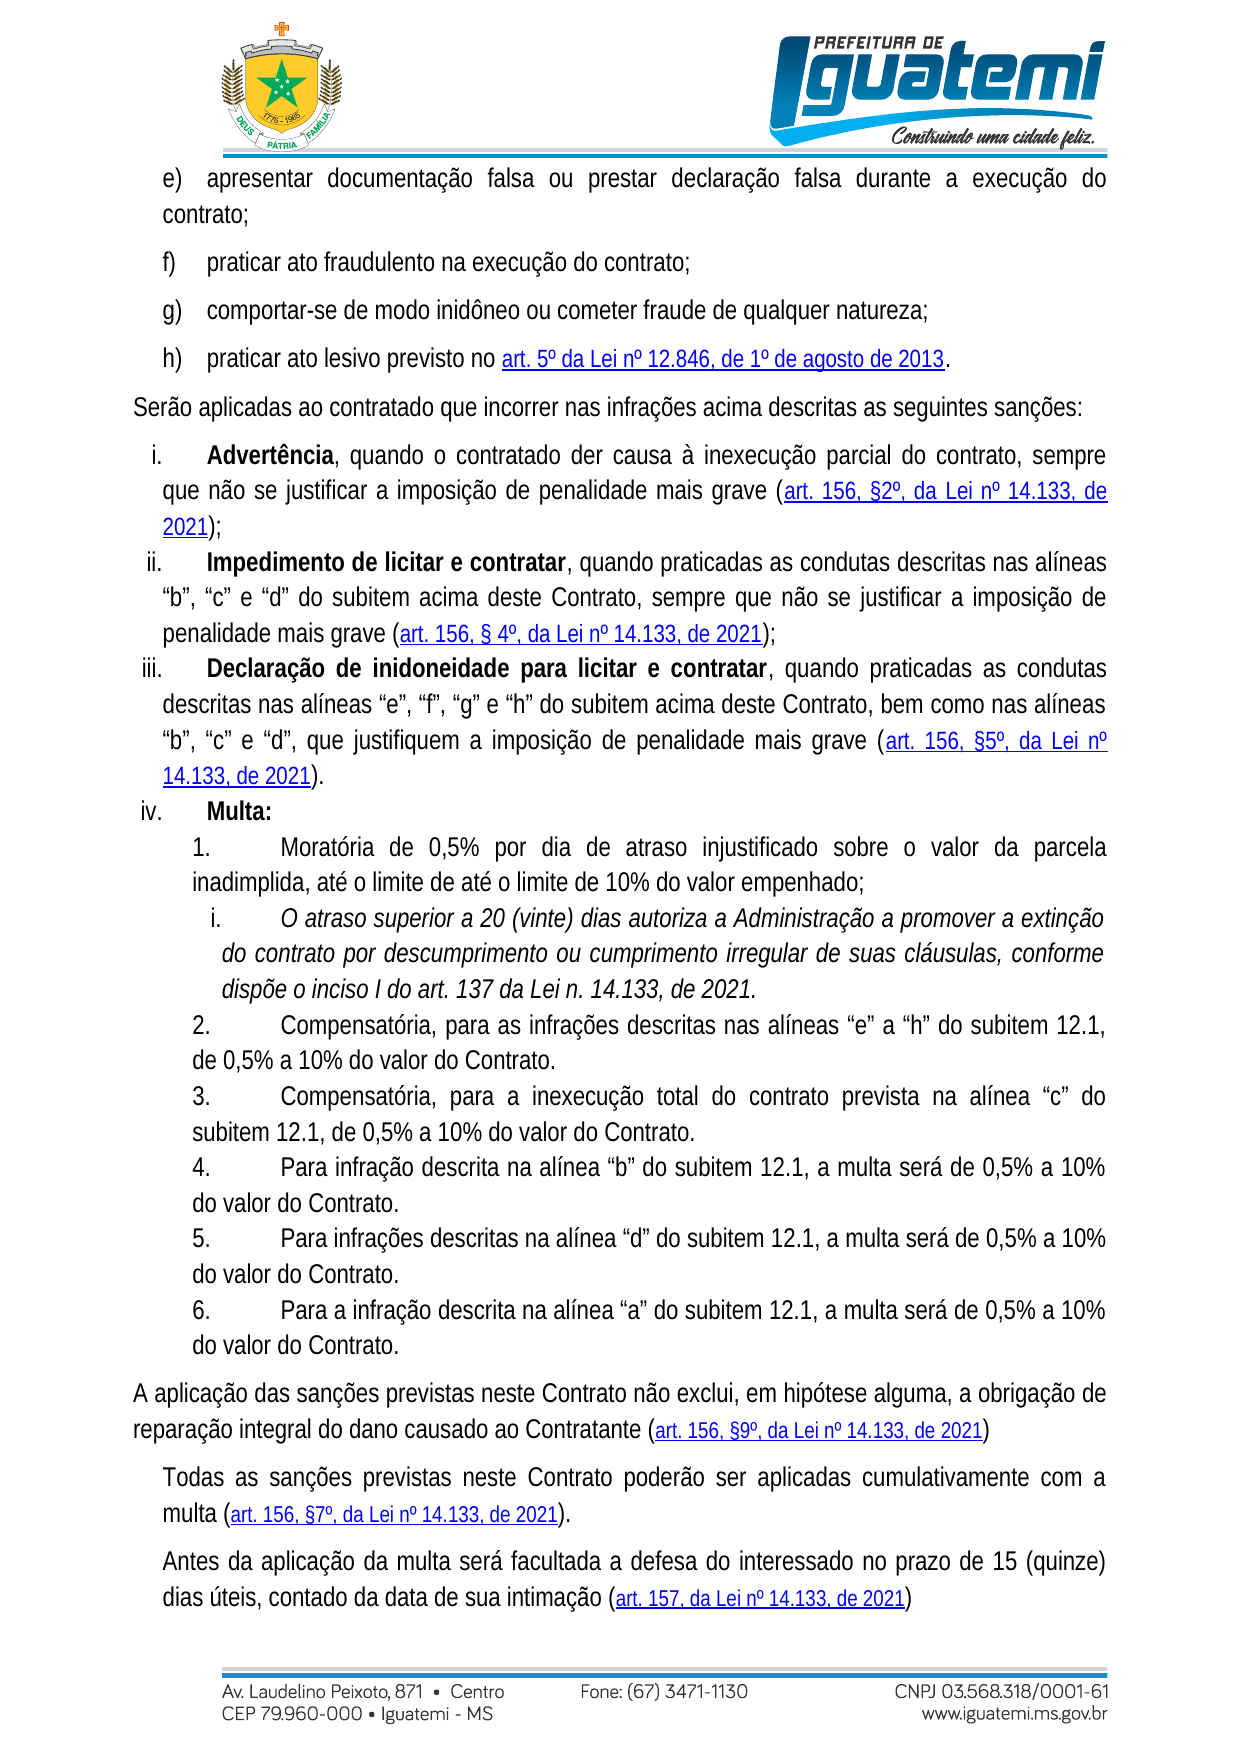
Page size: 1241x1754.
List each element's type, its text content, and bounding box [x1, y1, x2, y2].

list apresentar documentação falsa ou prestar declaração falsa durante a execução do contrato; [162, 162, 1107, 229]
list Compensatória, para as infrações descritas nas alíneas “e” a “h” do subitem 12.1, de 0,5% a 10% do valor do Contrato. [192, 1009, 1107, 1075]
list praticar ato fraudulento na execução do contrato; [162, 246, 1107, 277]
list Multa: [162, 795, 1107, 826]
list Para a infração descrita na alínea “a” do subitem 12.1, a multa será de 0,5% a 10% do valor do Contrato. [192, 1294, 1107, 1360]
text Serão aplicadas ao contratado que incorrer nas infrações acima descritas as seguintes sanções: [133, 391, 1107, 422]
list Impedimento de licitar e contratar, quando praticadas as condutas descritas nas alíneas “b”, “c” e “d” do subitem acima deste Contrato, sempre que não se justificar a imposição de penalidade mais grave (art. 156, § 4º, da Lei nº 14.133, de 2021); [162, 546, 1107, 648]
text Todas as sanções previstas neste Contrato poderão ser aplicadas cumulativamente com a multa (art. 156, §7º, da Lei nº 14.133, de 2021). [162, 1461, 1107, 1528]
text A aplicação das sanções previstas neste Contrato não exclui, em hipótese alguma, a obrigação de reparação integral do dano causado ao Contratante (art. 156, §9º, da Lei nº 14.133, de 2021) [133, 1377, 1107, 1444]
list Moratória de 0,5% por dia de atraso injustificado sobre o valor da parcela inadimplida, até o limite de até o limite de 10% do valor empenhado; [192, 831, 1107, 897]
list Para infrações descritas na alínea “d” do subitem 12.1, a multa será de 0,5% a 10% do valor do Contrato. [192, 1222, 1107, 1289]
list O atraso superior a 20 (vinte) dias autoriza a Administração a promover a extinção do contrato por descumprimento ou cumprimento irregular de suas cláusulas, conforme dispõe o inciso I do art. 137 da Lei n. 14.133, de 2021. [222, 902, 1107, 1004]
list comportar-se de modo inidôneo ou cometer fraude de qualquer natureza; [162, 294, 1107, 325]
list Compensatória, para a inexecução total do contrato prevista na alínea “c” do subitem 12.1, de 0,5% a 10% do valor do Contrato. [192, 1080, 1107, 1147]
text Antes da aplicação da multa será facultada a defesa do interessado no prazo de 15 (quinze) dias úteis, contado da data de sua intimação (art. 157, da Lei nº 14.133, de 2021) [162, 1545, 1107, 1612]
list Advertência, quando o contratado der causa à inexecução parcial do contrato, sempre que não se justificar a imposição de penalidade mais grave (art. 156, §2º, da Lei nº 14.133, de 2021); [162, 439, 1107, 541]
list Para infração descrita na alínea “b” do subitem 12.1, a multa será de 0,5% a 10% do valor do Contrato. [192, 1151, 1107, 1218]
list praticar ato lesivo previsto no art. 5º da Lei nº 12.846, de 1º de agosto de 2013. [162, 342, 1107, 373]
list Declaração de inidoneidade para licitar e contratar, quando praticadas as condutas descritas nas alíneas “e”, “f”, “g” e “h” do subitem acima deste Contrato, bem como nas alíneas “b”, “c” e “d”, que justifiquem a imposição de penalidade mais grave (art. 156, §5º, da Lei nº 14.133, de 2021). [162, 652, 1107, 790]
